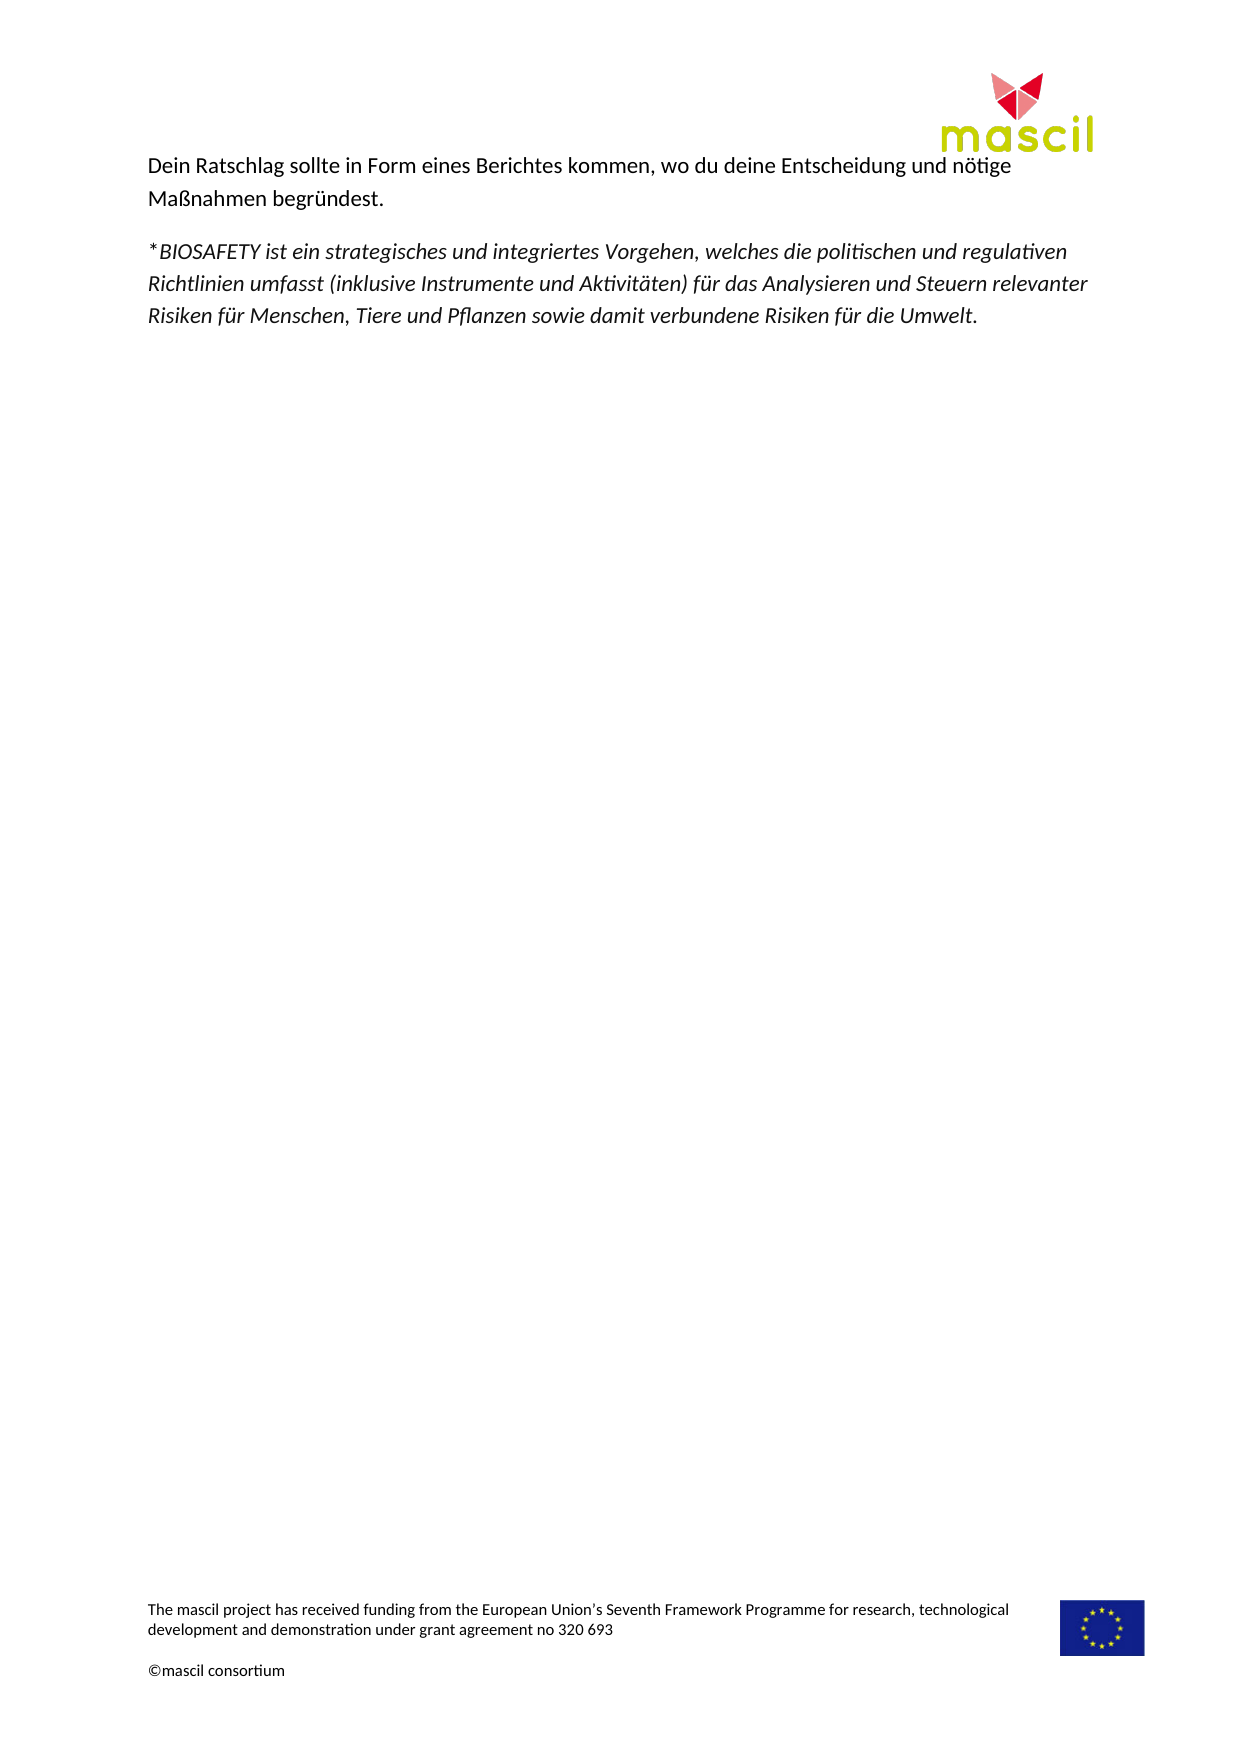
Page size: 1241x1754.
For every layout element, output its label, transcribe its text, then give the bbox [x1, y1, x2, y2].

picture [1060, 1600, 1145, 1656]
picture [941, 73, 1093, 152]
text Dein Ratschlag sollte in Form eines Berichtes kommen, wo du deine Entscheidung und nötige Maßnahmen begründest. [148, 152, 1093, 212]
text *BIOSAFETY ist ein strategisches und integriertes Vorgehen, welches die politischen und regulativen Richtlinien umfasst (inklusive Instrumente und Aktivitäten) für das Analysieren und Steuern relevanter Risiken für Menschen, Tiere und Pflanzen sowie damit verbundene Risiken für die Umwelt. [148, 237, 1093, 329]
